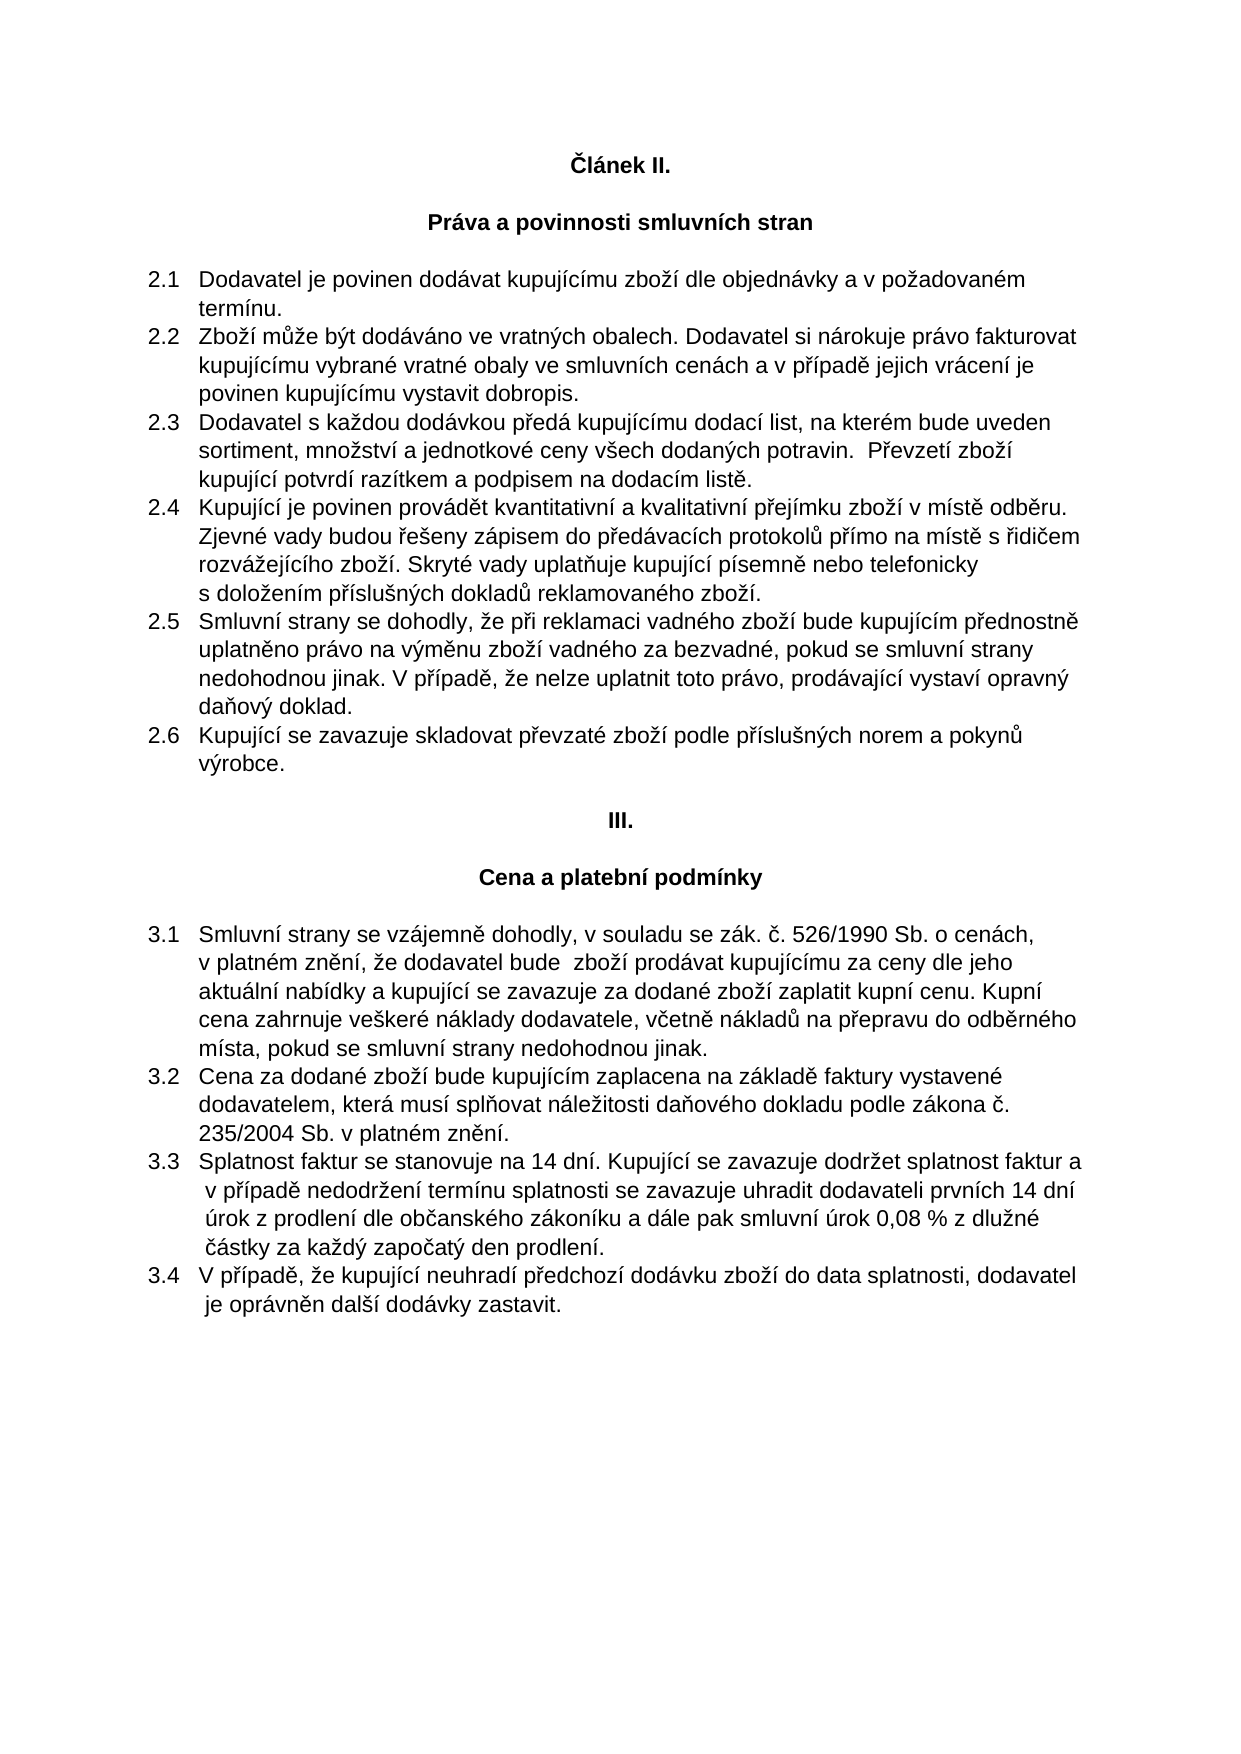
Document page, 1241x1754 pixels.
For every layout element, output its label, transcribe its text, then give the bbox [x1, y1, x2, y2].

text 3.1 Smluvní strany se vzájemně dohodly, v souladu se zák. č. 526/1990 Sb. o cenách, [148, 921, 1093, 947]
text Článek II. [148, 152, 1093, 178]
text 2.2 Zboží může být dodáváno ve vratných obalech. Dodavatel si nárokuje právo fakturovat [148, 323, 1093, 350]
text je oprávněn další dodávky zastavit. [148, 1291, 1093, 1317]
text 235/2004 Sb. v platném znění. [148, 1120, 1093, 1146]
text daňový doklad. [148, 693, 1093, 720]
text 2.6 Kupující se zavazuje skladovat převzaté zboží podle příslušných norem a pokynů [148, 722, 1093, 748]
text 3.3 Splatnost faktur se stanovuje na 14 dní. Kupující se zavazuje dodržet splatnost faktur a [148, 1148, 1093, 1175]
text v případě nedodržení termínu splatnosti se zavazuje uhradit dodavateli prvních 14 dní [148, 1177, 1093, 1203]
text 2.1 Dodavatel je povinen dodávat kupujícímu zboží dle objednávky a v požadovaném [148, 266, 1093, 293]
text rozvážejícího zboží. Skryté vady uplatňuje kupující písemně nebo telefonicky [148, 551, 1093, 577]
text 3.4 V případě, že kupující neuhradí předchozí dodávku zboží do data splatnosti, dodavatel [148, 1262, 1093, 1288]
text nedohodnou jinak. V případě, že nelze uplatnit toto právo, prodávající vystaví opravný [148, 665, 1093, 691]
text povinen kupujícímu vystavit dobropis. [148, 380, 1093, 407]
text s doložením příslušných dokladů reklamovaného zboží. [148, 579, 1093, 606]
text úrok z prodlení dle občanského zákoníku a dále pak smluvní úrok 0,08 % z dlužné [148, 1205, 1093, 1232]
text v platném znění, že dodavatel bude zboží prodávat kupujícímu za ceny dle jeho [148, 949, 1093, 976]
text místa, pokud se smluvní strany nedohodnou jinak. [148, 1034, 1093, 1061]
text kupující potvrdí razítkem a podpisem na dodacím listě. [148, 466, 1093, 492]
text uplatněno právo na výměnu zboží vadného za bezvadné, pokud se smluvní strany [148, 636, 1093, 663]
text kupujícímu vybrané vratné obaly ve smluvních cenách a v případě jejich vrácení je [148, 352, 1093, 378]
text sortiment, množství a jednotkové ceny všech dodaných potravin. Převzetí zboží [148, 437, 1093, 464]
text termínu. [148, 295, 1093, 321]
text 3.2 Cena za dodané zboží bude kupujícím zaplacena na základě faktury vystavené [148, 1063, 1093, 1089]
text Práva a povinnosti smluvních stran [148, 209, 1093, 236]
text Cena a platební podmínky [148, 864, 1093, 890]
text III. [148, 807, 1093, 833]
text 2.3 Dodavatel s každou dodávkou předá kupujícímu dodací list, na kterém bude uveden [148, 409, 1093, 435]
text Zjevné vady budou řešeny zápisem do předávacích protokolů přímo na místě s řidičem [148, 523, 1093, 549]
text částky za každý započatý den prodlení. [148, 1234, 1093, 1260]
text výrobce. [148, 750, 1093, 777]
text 2.5 Smluvní strany se dohodly, že při reklamaci vadného zboží bude kupujícím přednostně [148, 608, 1093, 634]
text cena zahrnuje veškeré náklady dodavatele, včetně nákladů na přepravu do odběrného [148, 1006, 1093, 1032]
text dodavatelem, která musí splňovat náležitosti daňového dokladu podle zákona č. [148, 1091, 1093, 1118]
text aktuální nabídky a kupující se zavazuje za dodané zboží zaplatit kupní cenu. Kupní [148, 978, 1093, 1004]
text 2.4 Kupující je povinen provádět kvantitativní a kvalitativní přejímku zboží v místě odběru. [148, 494, 1093, 521]
